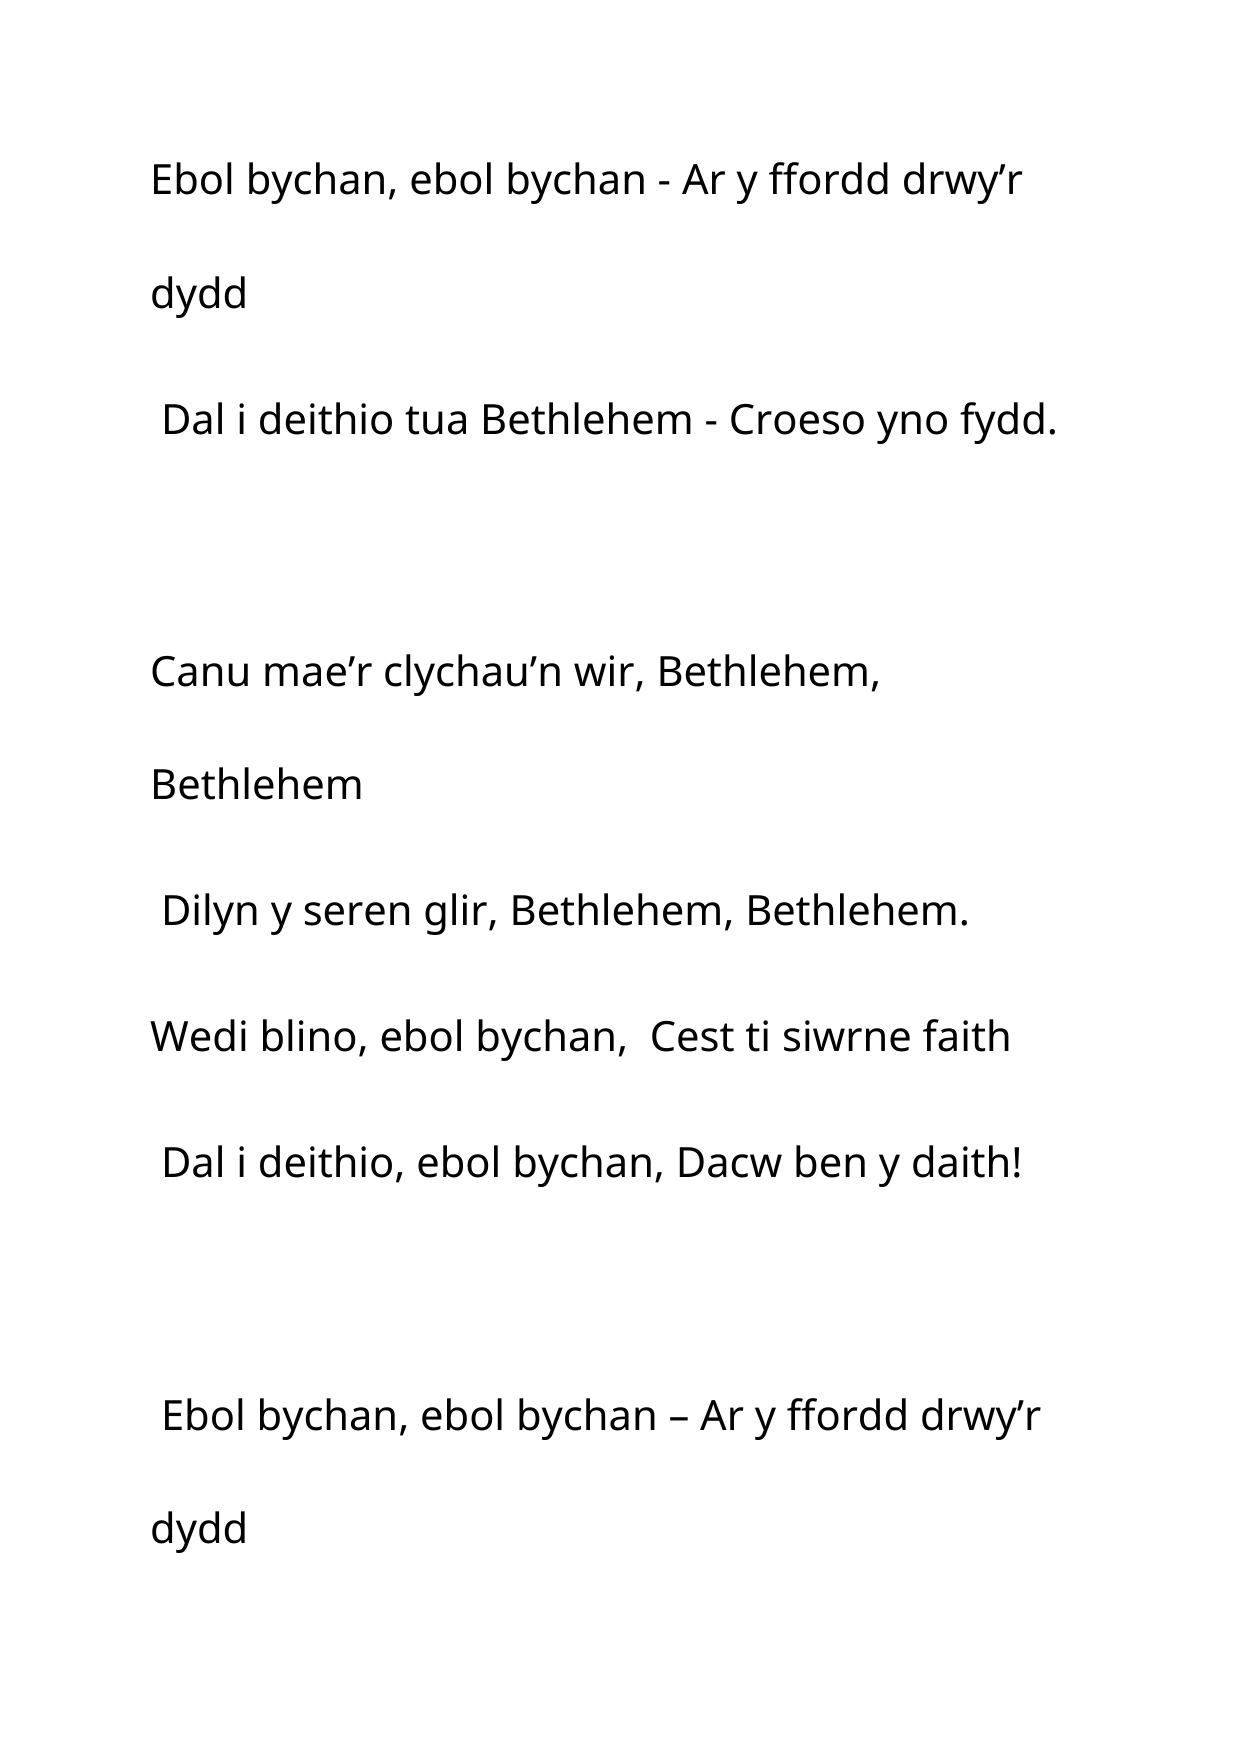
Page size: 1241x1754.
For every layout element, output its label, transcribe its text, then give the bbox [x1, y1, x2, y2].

text Dal i deithio, ebol bychan, Dacw ben y daith! [150, 1133, 1090, 1190]
text Canu mae’r clychau’n wir, Bethlehem, Bethlehem [150, 642, 1090, 812]
text Ebol bychan, ebol bychan - Ar y ffordd drwy’r dydd [150, 150, 1090, 320]
text Ebol bychan, ebol bychan – Ar y ffordd drwy’r dydd [150, 1385, 1090, 1556]
text Wedi blino, ebol bychan, Cest ti siwrne faith [150, 1007, 1090, 1064]
text Dal i deithio tua Bethlehem - Croeso yno fydd. [150, 389, 1090, 446]
text Dilyn y seren glir, Bethlehem, Bethlehem. [150, 881, 1090, 938]
